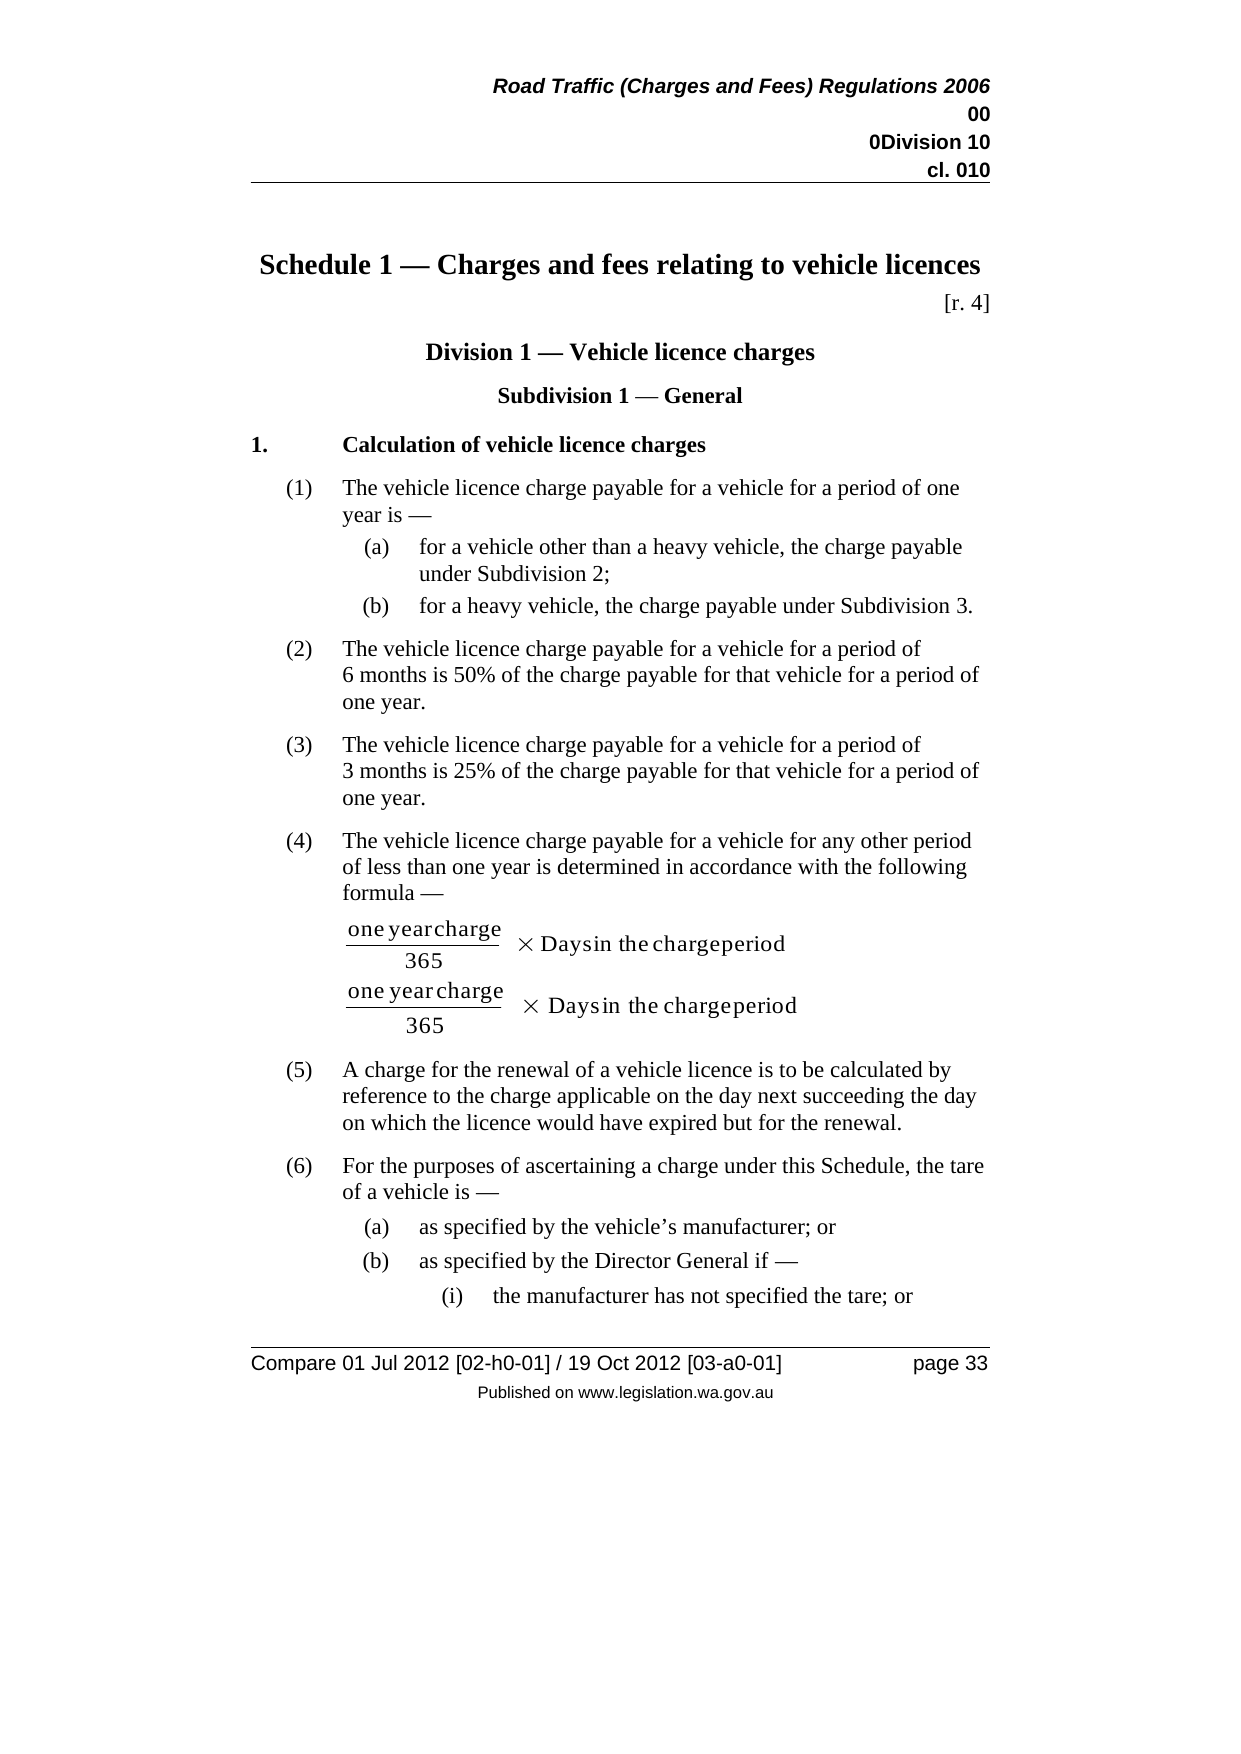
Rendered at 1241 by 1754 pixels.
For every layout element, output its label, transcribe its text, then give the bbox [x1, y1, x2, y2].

text (b) as specified by the Director General if — [251, 1247, 990, 1274]
text (i) the manufacturer has not specified the tare; or [251, 1282, 990, 1308]
subtitle Schedule 1 — Charges and fees relating to vehicle licences [251, 247, 990, 281]
subtitle Subdivision 1 — General [251, 382, 990, 408]
text (a) as specified by the vehicle’s manufacturer; or [251, 1213, 990, 1239]
text (2) The vehicle licence charge payable for a vehicle for a period of 6 months is 50% of the charge payable for that vehicle for a period of one year. [251, 635, 990, 714]
subtitle 1. Calculation of vehicle licence charges [251, 431, 990, 458]
text (5) A charge for the renewal of a vehicle licence is to be calculated by reference to the charge applicable on the day next succeeding the day on which the licence would have expired but for the renewal. [251, 1056, 990, 1135]
text (1) The vehicle licence charge payable for a vehicle for a period of one year is — [251, 474, 990, 527]
text (a) for a vehicle other than a heavy vehicle, the charge payable under Subdivision 2; [251, 533, 990, 586]
text (4) The vehicle licence charge payable for a vehicle for any other period of less than one year is determined in accordance with the following formula — [251, 827, 990, 906]
text (6) For the purposes of ascertaining a charge under this Schedule, the tare of a vehicle is — [251, 1152, 990, 1204]
text [r. 4] [251, 289, 990, 316]
text (3) The vehicle licence charge payable for a vehicle for a period of 3 months is 25% of the charge payable for that vehicle for a period of one year. [251, 731, 990, 810]
text (b) for a heavy vehicle, the charge payable under Subdivision 3. [251, 592, 990, 618]
subtitle Division 1 — Vehicle licence charges [251, 337, 990, 365]
